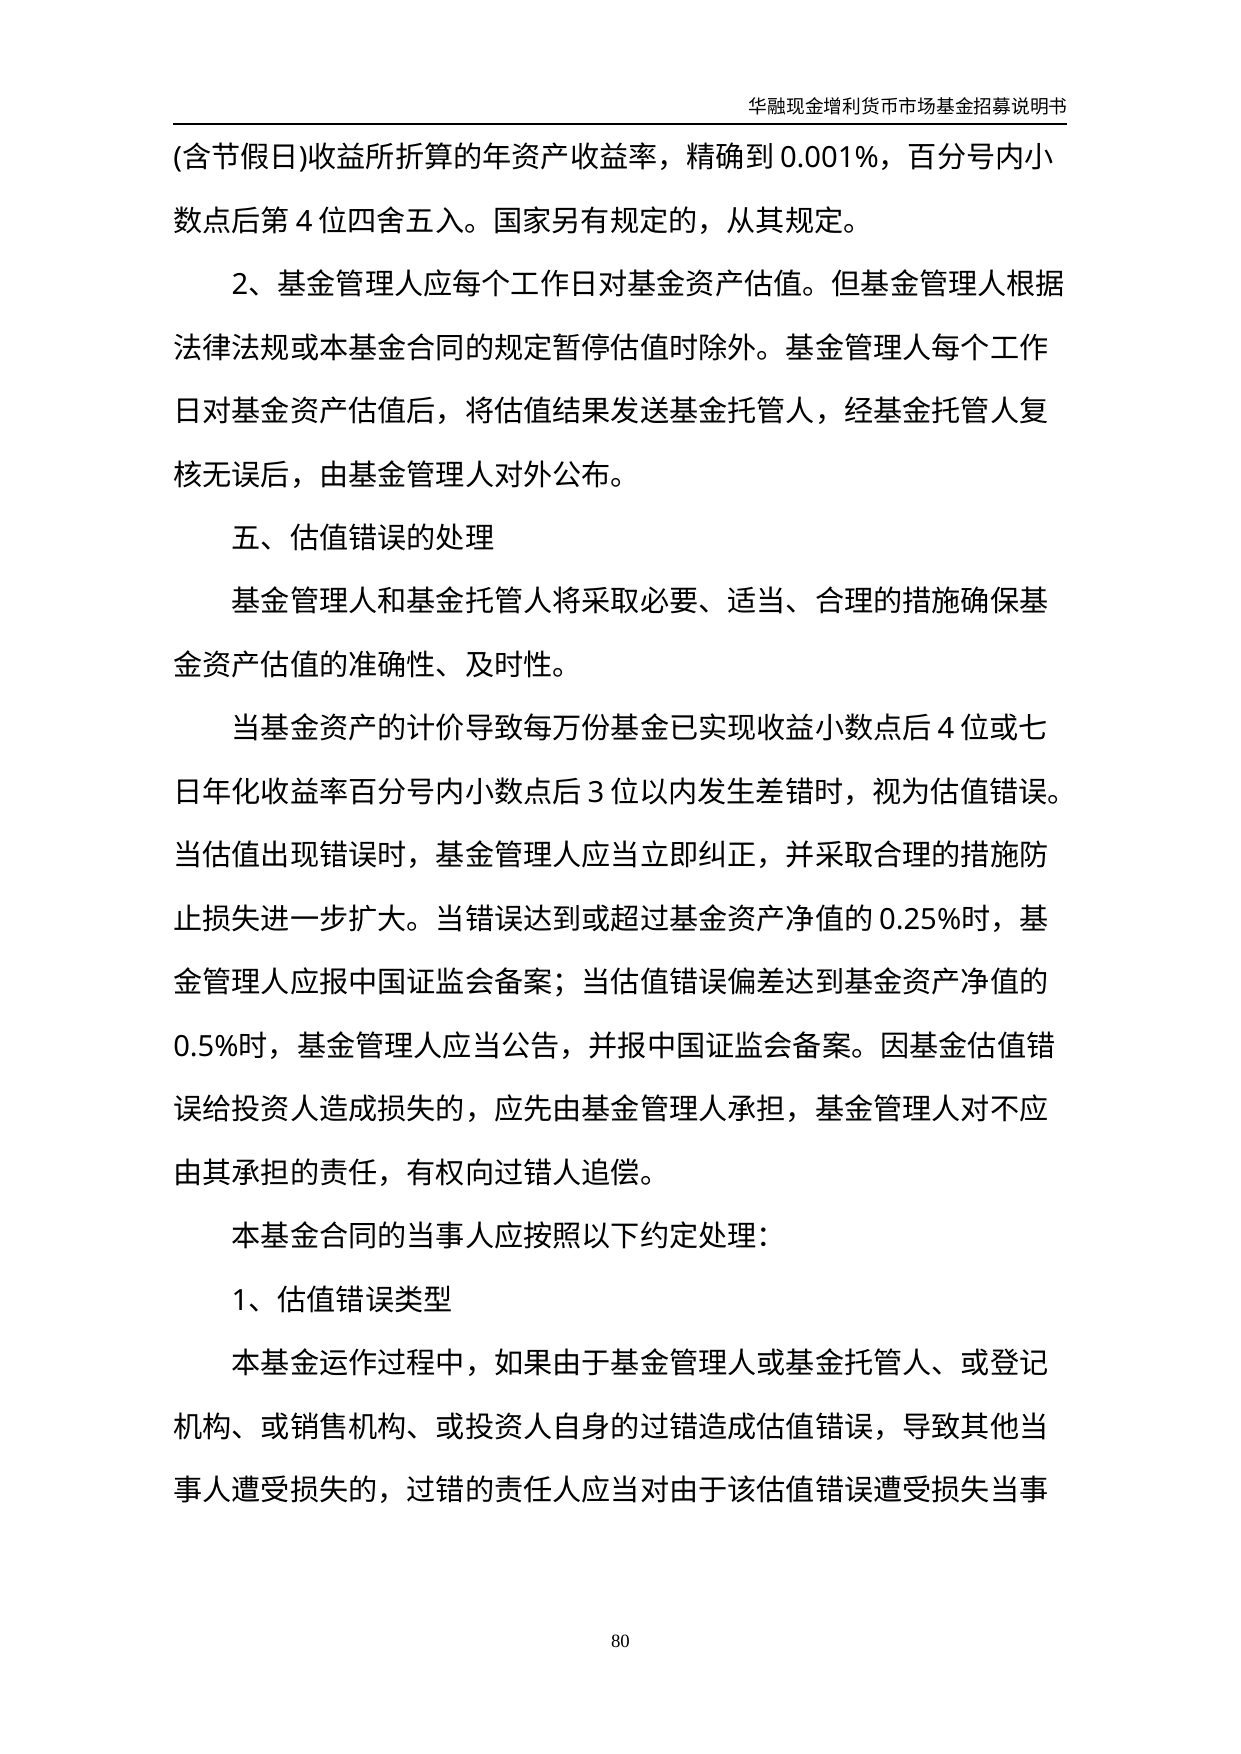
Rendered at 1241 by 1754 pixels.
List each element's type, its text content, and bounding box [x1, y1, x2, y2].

text 当基金资产的计价导致每万份基金已实现收益小数点后4位或七日年化收益率百分号内小数点后3位以内发生差错时，视为估值错误。当估值出现错误时，基金管理人应当立即纠正，并采取合理的措施防止损失进一步扩大。当错误达到或超过基金资产净值的0.25%时，基金管理人应报中国证监会备案；当估值错误偏差达到基金资产净值的0.5%时，基金管理人应当公告，并报中国证监会备案。因基金估值错误给投资人造成损失的，应先由基金管理人承担，基金管理人对不应由其承担的责任，有权向过错人追偿。 [173, 705, 1067, 1192]
text 五、估值错误的处理 [173, 514, 1067, 557]
text 2、基金管理人应每个工作日对基金资产估值。但基金管理人根据法律法规或本基金合同的规定暂停估值时除外。基金管理人每个工作日对基金资产估值后，将估值结果发送基金托管人，经基金托管人复核无误后，由基金管理人对外公布。 [173, 261, 1067, 493]
text 基金管理人和基金托管人将采取必要、适当、合理的措施确保基金资产估值的准确性、及时性。 [173, 578, 1067, 684]
text 1、估值错误类型 [173, 1276, 1067, 1318]
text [173, 133, 1067, 239]
text 本基金合同的当事人应按照以下约定处理： [173, 1213, 1067, 1255]
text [173, 1340, 1067, 1509]
